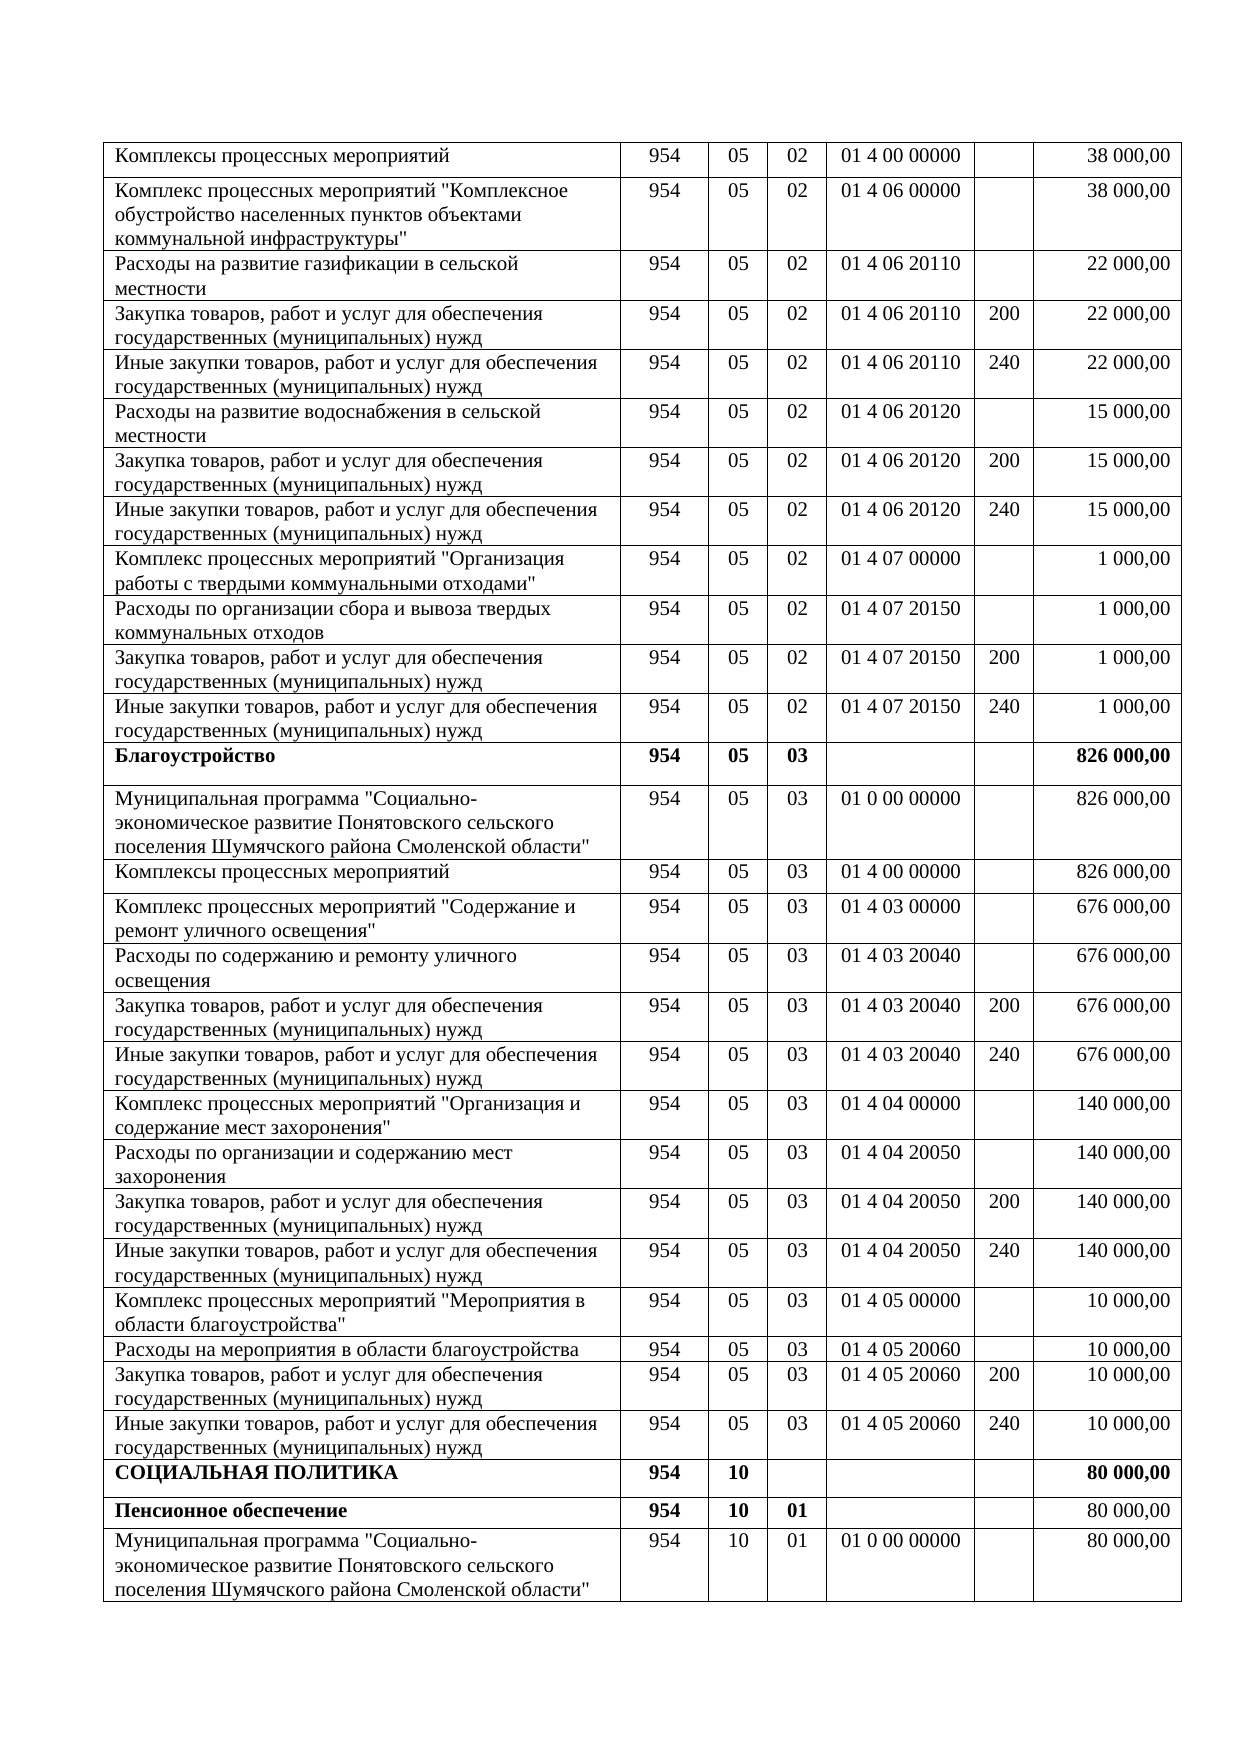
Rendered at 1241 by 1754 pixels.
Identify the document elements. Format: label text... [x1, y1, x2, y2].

table_cell 1 000,00 [1034, 596, 1181, 644]
table_cell 01 4 06 00000 [827, 178, 974, 250]
table_cell 954 [621, 860, 708, 893]
table_cell 22 000,00 [1034, 251, 1181, 299]
table_cell 01 4 06 20110 [827, 301, 974, 349]
table_cell 10 000,00 [1034, 1362, 1181, 1410]
table_cell 05 [709, 1239, 767, 1287]
table_cell 03 [768, 1042, 826, 1090]
table_cell 03 [768, 944, 826, 992]
table_cell Комплексы процессных мероприятий [104, 143, 620, 177]
table_cell 05 [709, 743, 767, 785]
table_cell 676 000,00 [1034, 1042, 1181, 1090]
table_cell [975, 1529, 1033, 1601]
table_cell 03 [768, 1239, 826, 1287]
table_cell 02 [768, 694, 826, 742]
table_cell 01 4 03 20040 [827, 944, 974, 992]
table_cell 240 [975, 497, 1033, 545]
table_cell Расходы на развитие водоснабжения в сельской местности [104, 399, 620, 447]
table_cell Иные закупки товаров, работ и услуг для обеспечения государственных (муниципальных) нужд [104, 1239, 620, 1287]
table_cell 01 4 03 20040 [827, 1042, 974, 1090]
table_cell Муниципальная программа "Социально-экономическое развитие Понятовского сельского поселения Шумячского района Смоленской области" [104, 1529, 620, 1601]
table_cell 02 [768, 143, 826, 177]
table_cell 02 [768, 178, 826, 250]
table_cell [975, 1337, 1033, 1361]
table_cell 05 [709, 993, 767, 1041]
table_cell 240 [975, 694, 1033, 742]
table_cell Иные закупки товаров, работ и услуг для обеспечения государственных (муниципальных) нужд [104, 694, 620, 742]
table_cell 10 [709, 1529, 767, 1601]
table_cell 80 000,00 [1034, 1529, 1181, 1601]
table_cell 05 [709, 786, 767, 858]
table_cell 05 [709, 1288, 767, 1336]
table_cell 01 4 06 20110 [827, 251, 974, 299]
table_cell 954 [621, 694, 708, 742]
table_cell 954 [621, 993, 708, 1041]
table_cell 954 [621, 497, 708, 545]
table_cell Муниципальная программа "Социально-экономическое развитие Понятовского сельского поселения Шумячского района Смоленской области" [104, 786, 620, 858]
table_cell 10 [709, 1460, 767, 1497]
table_cell [827, 1460, 974, 1497]
table_cell 954 [621, 1411, 708, 1459]
table_cell [975, 1288, 1033, 1336]
table_cell [975, 894, 1033, 942]
table_cell Закупка товаров, работ и услуг для обеспечения государственных (муниципальных) нужд [104, 448, 620, 496]
table_cell 03 [768, 860, 826, 893]
table_cell [975, 1091, 1033, 1139]
table_cell 200 [975, 993, 1033, 1041]
table_cell 01 4 07 20150 [827, 694, 974, 742]
table_cell 01 4 06 20120 [827, 399, 974, 447]
table_cell 02 [768, 596, 826, 644]
table_cell 954 [621, 399, 708, 447]
table_cell 22 000,00 [1034, 301, 1181, 349]
table_cell 02 [768, 399, 826, 447]
table_cell 01 4 04 20050 [827, 1140, 974, 1188]
table_cell [975, 1140, 1033, 1188]
table_cell 05 [709, 645, 767, 693]
table_cell 05 [709, 1337, 767, 1361]
table_cell [975, 251, 1033, 299]
table_cell 01 4 04 00000 [827, 1091, 974, 1139]
table_cell 02 [768, 251, 826, 299]
table_cell 05 [709, 894, 767, 942]
table_cell 140 000,00 [1034, 1239, 1181, 1287]
table_cell 05 [709, 1362, 767, 1410]
table_cell 240 [975, 1239, 1033, 1287]
table_cell 240 [975, 350, 1033, 398]
table_cell 200 [975, 645, 1033, 693]
table_cell 05 [709, 944, 767, 992]
table_cell 954 [621, 1239, 708, 1287]
table_cell 954 [621, 1140, 708, 1188]
table_cell 200 [975, 301, 1033, 349]
table_cell 826 000,00 [1034, 743, 1181, 785]
table_cell 01 4 03 20040 [827, 993, 974, 1041]
table_cell 02 [768, 301, 826, 349]
table_cell 200 [975, 1189, 1033, 1237]
table_cell 954 [621, 645, 708, 693]
table_cell СОЦИАЛЬНАЯ ПОЛИТИКА [104, 1460, 620, 1497]
table_cell Иные закупки товаров, работ и услуг для обеспечения государственных (муниципальных) нужд [104, 1042, 620, 1090]
table_cell [975, 1460, 1033, 1497]
table_cell [975, 143, 1033, 177]
table_cell 1 000,00 [1034, 694, 1181, 742]
table_cell 954 [621, 1091, 708, 1139]
table_cell [975, 178, 1033, 250]
table_cell 80 000,00 [1034, 1460, 1181, 1497]
table_cell 954 [621, 1498, 708, 1527]
table_cell 954 [621, 448, 708, 496]
table_cell 1 000,00 [1034, 546, 1181, 594]
table_cell 01 [768, 1498, 826, 1527]
table_cell 1 000,00 [1034, 645, 1181, 693]
table_cell 03 [768, 1337, 826, 1361]
table_cell 954 [621, 1189, 708, 1237]
table_cell 05 [709, 596, 767, 644]
table_cell [975, 944, 1033, 992]
table_cell 10 000,00 [1034, 1288, 1181, 1336]
table_cell 38 000,00 [1034, 178, 1181, 250]
table_cell 140 000,00 [1034, 1091, 1181, 1139]
table_cell Комплекс процессных мероприятий "Комплексное обустройство населенных пунктов объектами коммунальной инфраструктуры" [104, 178, 620, 250]
table_cell 01 4 07 20150 [827, 645, 974, 693]
table_cell Иные закупки товаров, работ и услуг для обеспечения государственных (муниципальных) нужд [104, 1411, 620, 1459]
table_cell 240 [975, 1042, 1033, 1090]
table_cell Комплекс процессных мероприятий "Содержание и ремонт уличного освещения" [104, 894, 620, 942]
table_cell 676 000,00 [1034, 894, 1181, 942]
table_cell 954 [621, 350, 708, 398]
table_cell [975, 1498, 1033, 1527]
table_cell 15 000,00 [1034, 448, 1181, 496]
table_cell 05 [709, 448, 767, 496]
table_cell 01 0 00 00000 [827, 1529, 974, 1601]
table_cell 05 [709, 1042, 767, 1090]
table_cell 240 [975, 1411, 1033, 1459]
table_cell [975, 860, 1033, 893]
table_cell 01 4 07 20150 [827, 596, 974, 644]
table_cell 05 [709, 497, 767, 545]
table_cell Закупка товаров, работ и услуг для обеспечения государственных (муниципальных) нужд [104, 1189, 620, 1237]
table_cell 01 4 06 20110 [827, 350, 974, 398]
table_cell 954 [621, 596, 708, 644]
table_cell 05 [709, 143, 767, 177]
table_cell Расходы по содержанию и ремонту уличного освещения [104, 944, 620, 992]
table_cell 01 4 04 20050 [827, 1239, 974, 1287]
table_cell 15 000,00 [1034, 399, 1181, 447]
table_cell 10 000,00 [1034, 1411, 1181, 1459]
table_cell 01 4 05 20060 [827, 1411, 974, 1459]
table_cell Закупка товаров, работ и услуг для обеспечения государственных (муниципальных) нужд [104, 1362, 620, 1410]
table_cell 826 000,00 [1034, 860, 1181, 893]
table_cell 10 [709, 1498, 767, 1527]
table_cell 01 4 00 00000 [827, 860, 974, 893]
table_cell 05 [709, 694, 767, 742]
table_cell Закупка товаров, работ и услуг для обеспечения государственных (муниципальных) нужд [104, 993, 620, 1041]
table_cell 02 [768, 546, 826, 594]
table_cell 01 4 06 20120 [827, 497, 974, 545]
table_cell 01 4 06 20120 [827, 448, 974, 496]
table_cell 200 [975, 1362, 1033, 1410]
table_cell 03 [768, 1189, 826, 1237]
table_cell 05 [709, 350, 767, 398]
table_cell 826 000,00 [1034, 786, 1181, 858]
table_cell 954 [621, 251, 708, 299]
table_cell 05 [709, 546, 767, 594]
table_cell 03 [768, 894, 826, 942]
table_cell 03 [768, 1288, 826, 1336]
table_cell Расходы на мероприятия в области благоустройства [104, 1337, 620, 1361]
table_cell 954 [621, 1337, 708, 1361]
table_cell 01 4 00 00000 [827, 143, 974, 177]
table_cell [975, 596, 1033, 644]
table_cell 200 [975, 448, 1033, 496]
table_cell 140 000,00 [1034, 1189, 1181, 1237]
table_cell 676 000,00 [1034, 944, 1181, 992]
table_cell [827, 1498, 974, 1527]
table_cell 38 000,00 [1034, 143, 1181, 177]
table_cell 05 [709, 860, 767, 893]
table_cell Закупка товаров, работ и услуг для обеспечения государственных (муниципальных) нужд [104, 301, 620, 349]
table_cell 954 [621, 1362, 708, 1410]
table_cell Расходы по организации и содержанию мест захоронения [104, 1140, 620, 1188]
table_cell [768, 1460, 826, 1497]
table_cell 05 [709, 1140, 767, 1188]
table_cell [975, 786, 1033, 858]
table_cell 954 [621, 894, 708, 942]
table_cell Комплекс процессных мероприятий "Организация и содержание мест захоронения" [104, 1091, 620, 1139]
table_cell 954 [621, 143, 708, 177]
table_cell [975, 399, 1033, 447]
table_cell 10 000,00 [1034, 1337, 1181, 1361]
table_cell 954 [621, 1460, 708, 1497]
table_cell 05 [709, 1189, 767, 1237]
table_cell 01 4 03 00000 [827, 894, 974, 942]
table_cell 05 [709, 301, 767, 349]
table_cell 03 [768, 1411, 826, 1459]
table_cell Расходы по организации сбора и вывоза твердых коммунальных отходов [104, 596, 620, 644]
table_cell 02 [768, 645, 826, 693]
table_cell 05 [709, 251, 767, 299]
table_cell [827, 743, 974, 785]
table_cell 01 4 05 00000 [827, 1288, 974, 1336]
table_cell 01 [768, 1529, 826, 1601]
table_cell 22 000,00 [1034, 350, 1181, 398]
table_cell 03 [768, 993, 826, 1041]
table_cell 05 [709, 1411, 767, 1459]
table_cell Расходы на развитие газификации в сельской местности [104, 251, 620, 299]
table_cell 01 4 07 00000 [827, 546, 974, 594]
table_cell 954 [621, 1042, 708, 1090]
table_cell Комплексы процессных мероприятий [104, 860, 620, 893]
table_cell 676 000,00 [1034, 993, 1181, 1041]
table_cell Иные закупки товаров, работ и услуг для обеспечения государственных (муниципальных) нужд [104, 497, 620, 545]
table_cell 03 [768, 786, 826, 858]
table_cell 954 [621, 1529, 708, 1601]
table_cell 05 [709, 399, 767, 447]
table_cell 140 000,00 [1034, 1140, 1181, 1188]
table_cell 954 [621, 1288, 708, 1336]
table_cell 80 000,00 [1034, 1498, 1181, 1527]
table_cell 15 000,00 [1034, 497, 1181, 545]
table_cell [975, 743, 1033, 785]
table_cell Комплекс процессных мероприятий "Мероприятия в области благоустройства" [104, 1288, 620, 1336]
table_cell [975, 546, 1033, 594]
table_cell 954 [621, 301, 708, 349]
table_cell Закупка товаров, работ и услуг для обеспечения государственных (муниципальных) нужд [104, 645, 620, 693]
table_cell 01 4 05 20060 [827, 1337, 974, 1361]
table_cell Пенсионное обеспечение [104, 1498, 620, 1527]
table_cell 01 4 04 20050 [827, 1189, 974, 1237]
table_cell 954 [621, 786, 708, 858]
table_cell 03 [768, 1362, 826, 1410]
table_cell 03 [768, 1140, 826, 1188]
table_cell 02 [768, 350, 826, 398]
table_cell 05 [709, 178, 767, 250]
table_cell 954 [621, 178, 708, 250]
table_cell 05 [709, 1091, 767, 1139]
table_cell 03 [768, 1091, 826, 1139]
table_cell 954 [621, 546, 708, 594]
table_cell Комплекс процессных мероприятий "Организация работы с твердыми коммунальными отходами" [104, 546, 620, 594]
table_cell 02 [768, 448, 826, 496]
table_cell 954 [621, 743, 708, 785]
table_cell 954 [621, 944, 708, 992]
table_cell 03 [768, 743, 826, 785]
table_cell 01 4 05 20060 [827, 1362, 974, 1410]
table_cell Иные закупки товаров, работ и услуг для обеспечения государственных (муниципальных) нужд [104, 350, 620, 398]
table_cell 02 [768, 497, 826, 545]
table_cell Благоустройство [104, 743, 620, 785]
table_cell 01 0 00 00000 [827, 786, 974, 858]
